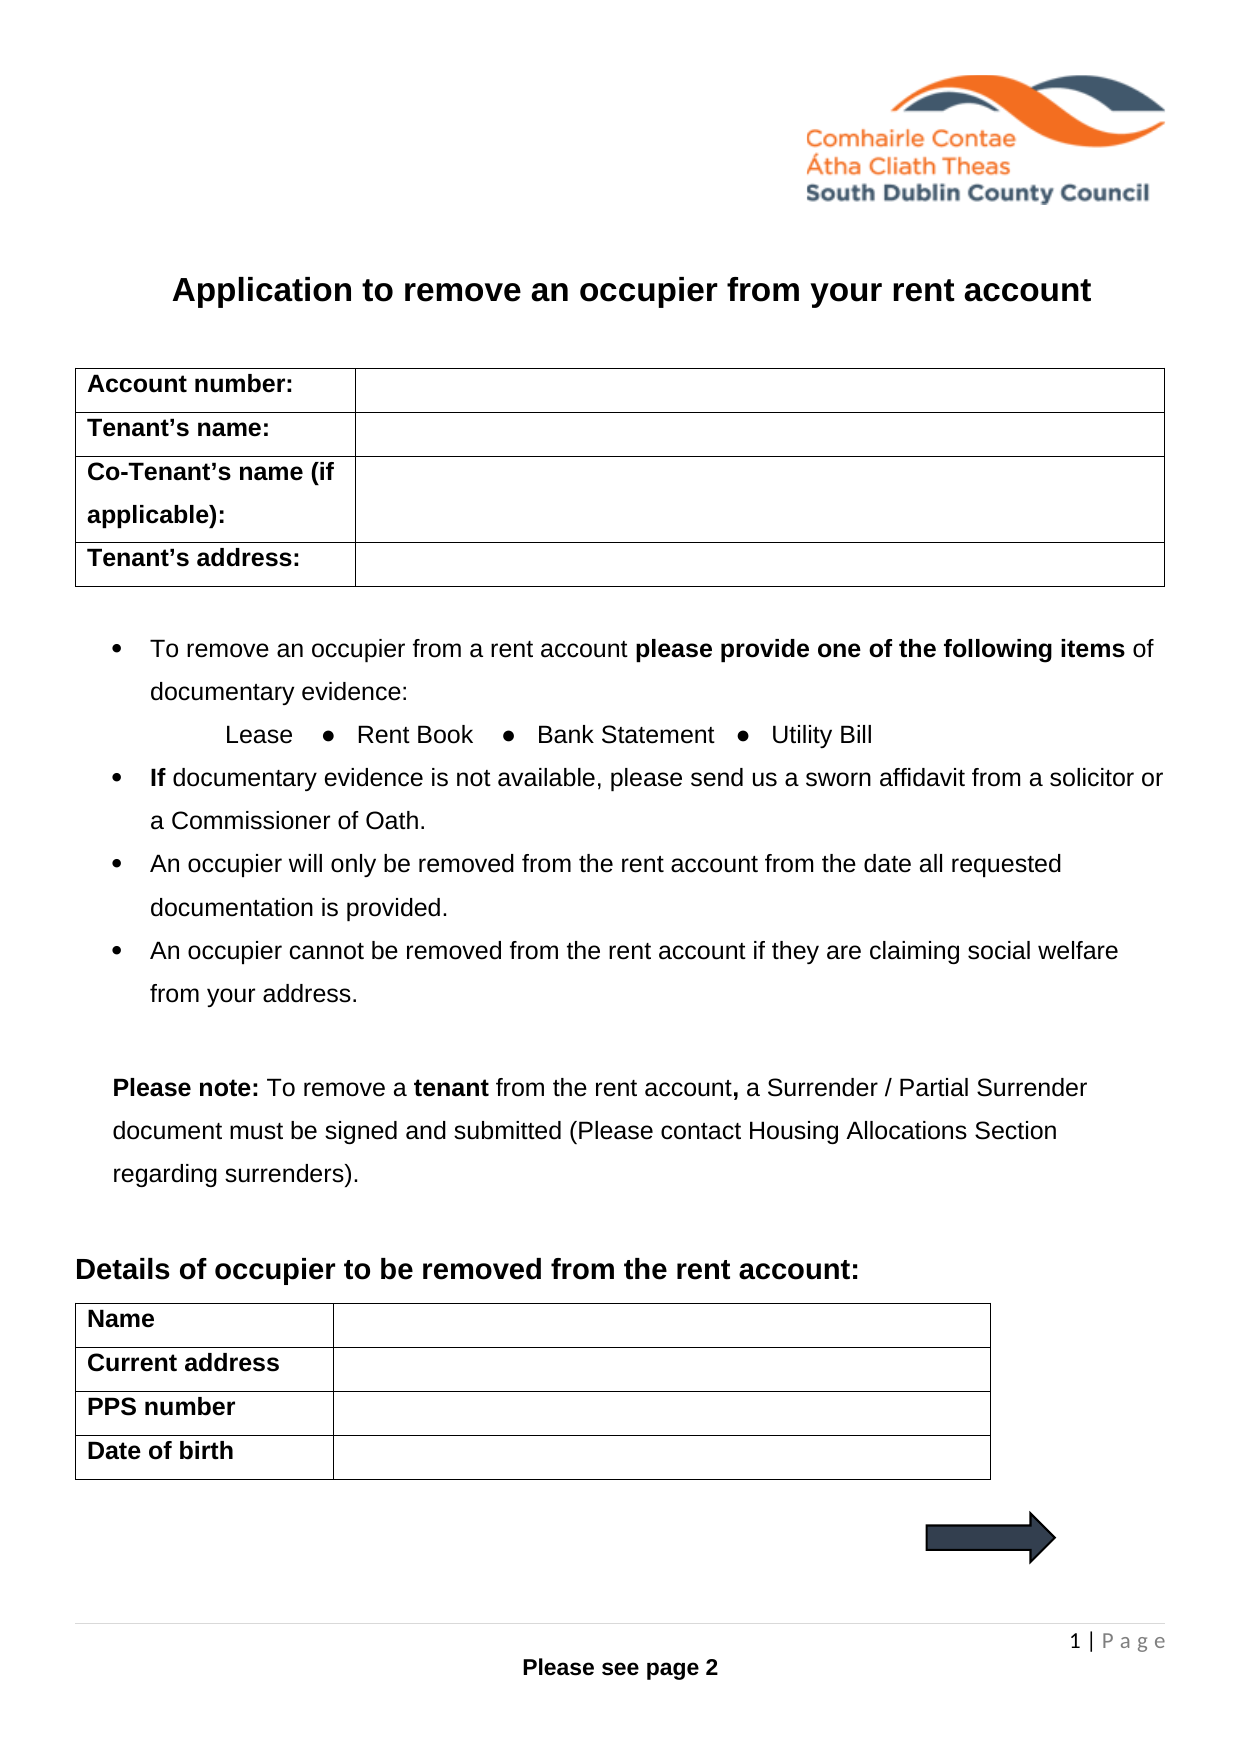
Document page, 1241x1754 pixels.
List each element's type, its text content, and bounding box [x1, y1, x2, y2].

table_cell [334, 1436, 990, 1479]
list An occupier will only be removed from the rent account from the date all requested documentation is provided. [112, 849, 1165, 921]
table_cell [334, 1392, 990, 1435]
table_cell Tenant’s address: [76, 543, 355, 586]
list To remove an occupier from a rent account please provide one of the following items of documentary evidence: [112, 634, 1165, 706]
table_cell Tenant’s name: [76, 413, 355, 456]
table_cell [356, 413, 1164, 456]
text Application to remove an occupier from your rent account [99, 270, 1165, 309]
list An occupier cannot be removed from the rent account if they are claiming social welfare from your address. [112, 936, 1165, 1008]
table_cell Date of birth [76, 1436, 333, 1479]
text Lease ● Rent Book ● Bank Statement ● Utility Bill [150, 720, 1165, 749]
table_cell Current address [76, 1348, 333, 1391]
table_header [334, 1304, 990, 1347]
table_cell Co-Tenant’s name (if applicable): [76, 457, 355, 542]
table_header Name [76, 1304, 333, 1347]
text Details of occupier to be removed from the rent account: [75, 1252, 1165, 1286]
table_cell PPS number [76, 1392, 333, 1435]
table_header Account number: [76, 369, 355, 412]
text Please note: To remove a tenant from the rent account, a Surrender / Partial Surrender document must be signed and submitted (Please contact Housing Allocations Section regarding surrenders). [112, 1072, 1165, 1187]
picture [806, 75, 1166, 205]
list If documentary evidence is not available, please send us a sworn affidavit from a solicitor or a Commissioner of Oath. [112, 763, 1165, 835]
table_header [356, 369, 1164, 412]
table_cell [334, 1348, 990, 1391]
table_cell [356, 457, 1164, 542]
table_cell [356, 543, 1164, 586]
